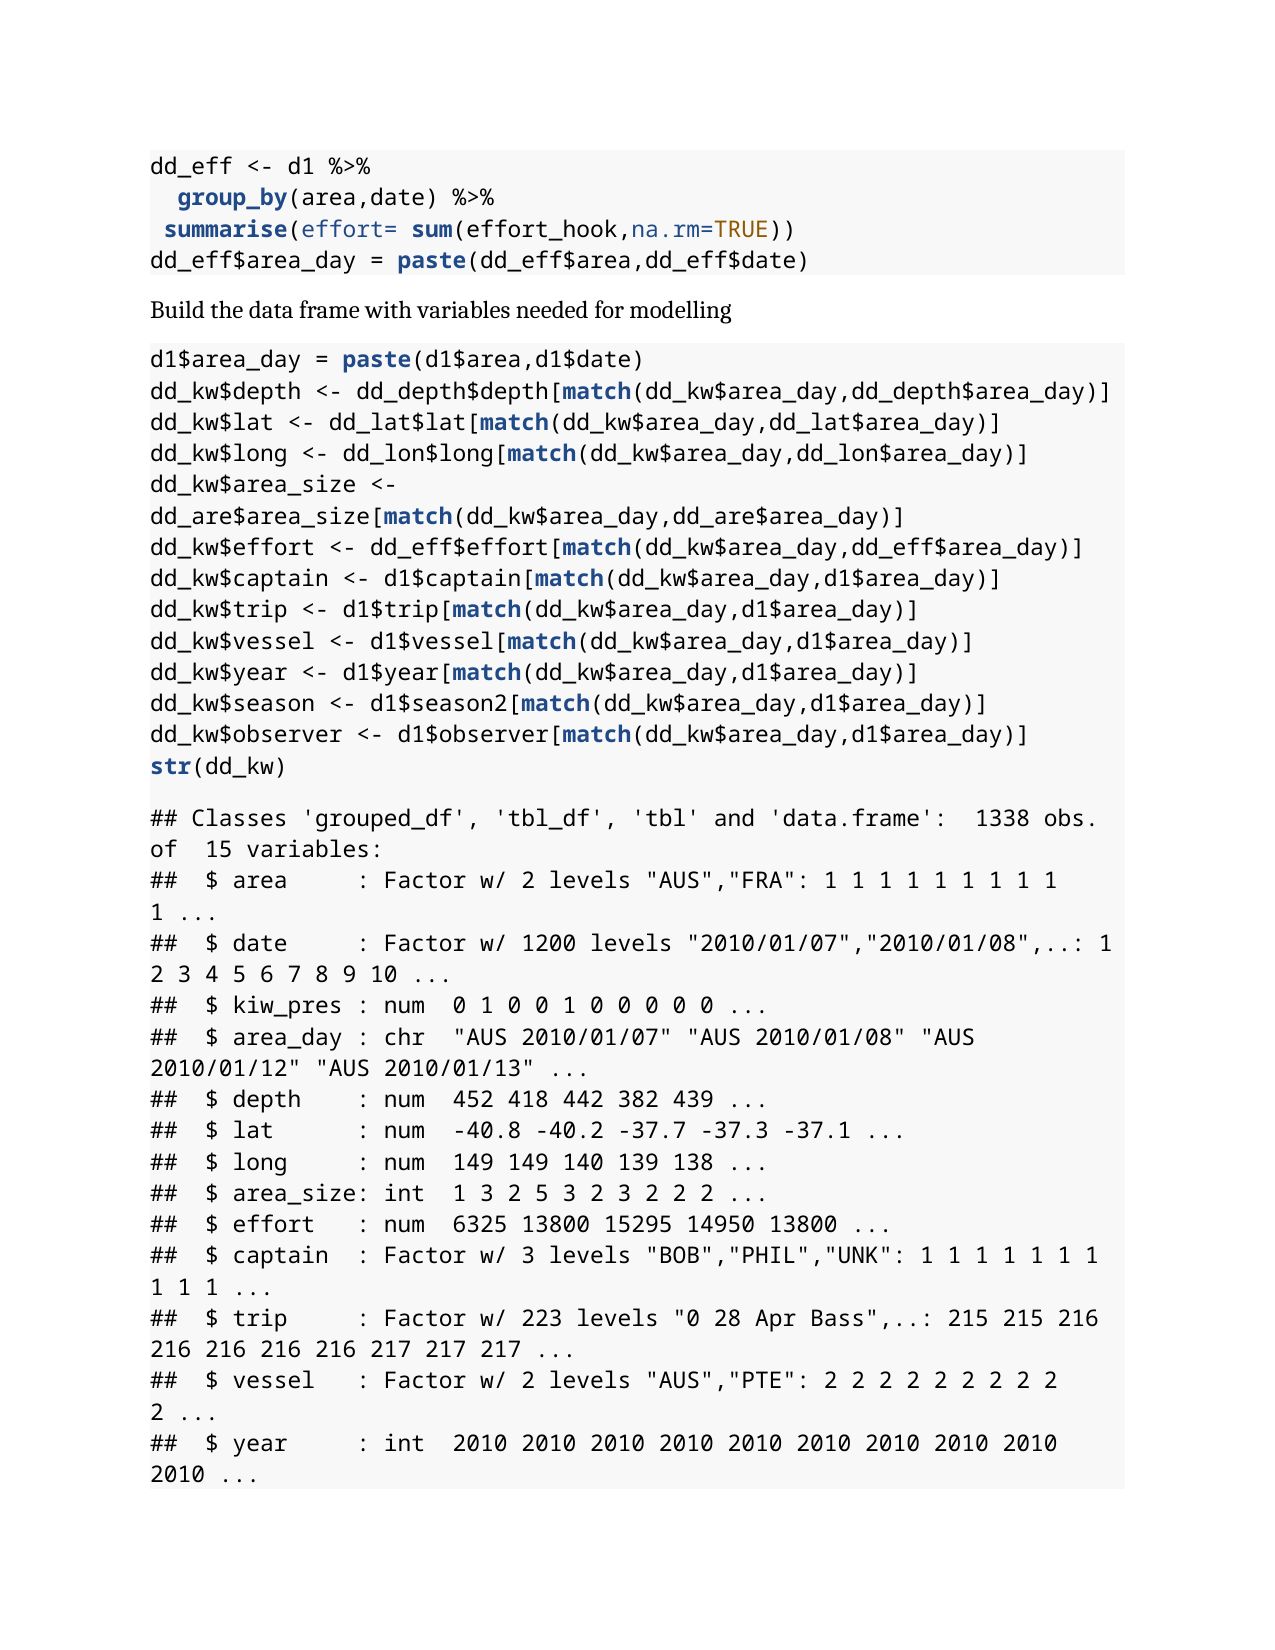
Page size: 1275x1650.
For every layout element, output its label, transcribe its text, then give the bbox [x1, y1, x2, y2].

text d1$area_day = paste(d1$area,d1$date) dd_kw$depth <- dd_depth$depth[match(dd_kw$area_day,dd_depth$area_day)] dd_kw$lat <- dd_lat$lat[match(dd_kw$area_day,dd_lat$area_day)] dd_kw$long <- dd_lon$long[match(dd_kw$area_day,dd_lon$area_day)] dd_kw$area_size <- dd_are$area_size[match(dd_kw$area_day,dd_are$area_day)] dd_kw$effort <- dd_eff$effort[match(dd_kw$area_day,dd_eff$area_day)] dd_kw$captain <- d1$captain[match(dd_kw$area_day,d1$area_day)] dd_kw$trip <- d1$trip[match(dd_kw$area_day,d1$area_day)] dd_kw$vessel <- d1$vessel[match(dd_kw$area_day,d1$area_day)] dd_kw$year <- d1$year[match(dd_kw$area_day,d1$area_day)] dd_kw$season <- d1$season2[match(dd_kw$area_day,d1$area_day)] dd_kw$observer <- d1$observer[match(dd_kw$area_day,d1$area_day)] str(dd_kw) [150, 343, 1125, 781]
text dd_eff <- d1 %>% group_by(area,date) %>% summarise(effort= sum(effort_hook,na.rm=TRUE)) dd_eff$area_day = paste(dd_eff$area,dd_eff$date) [150, 150, 1125, 275]
text Build the data frame with variables needed for modelling [150, 296, 1125, 324]
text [150, 802, 1125, 1489]
